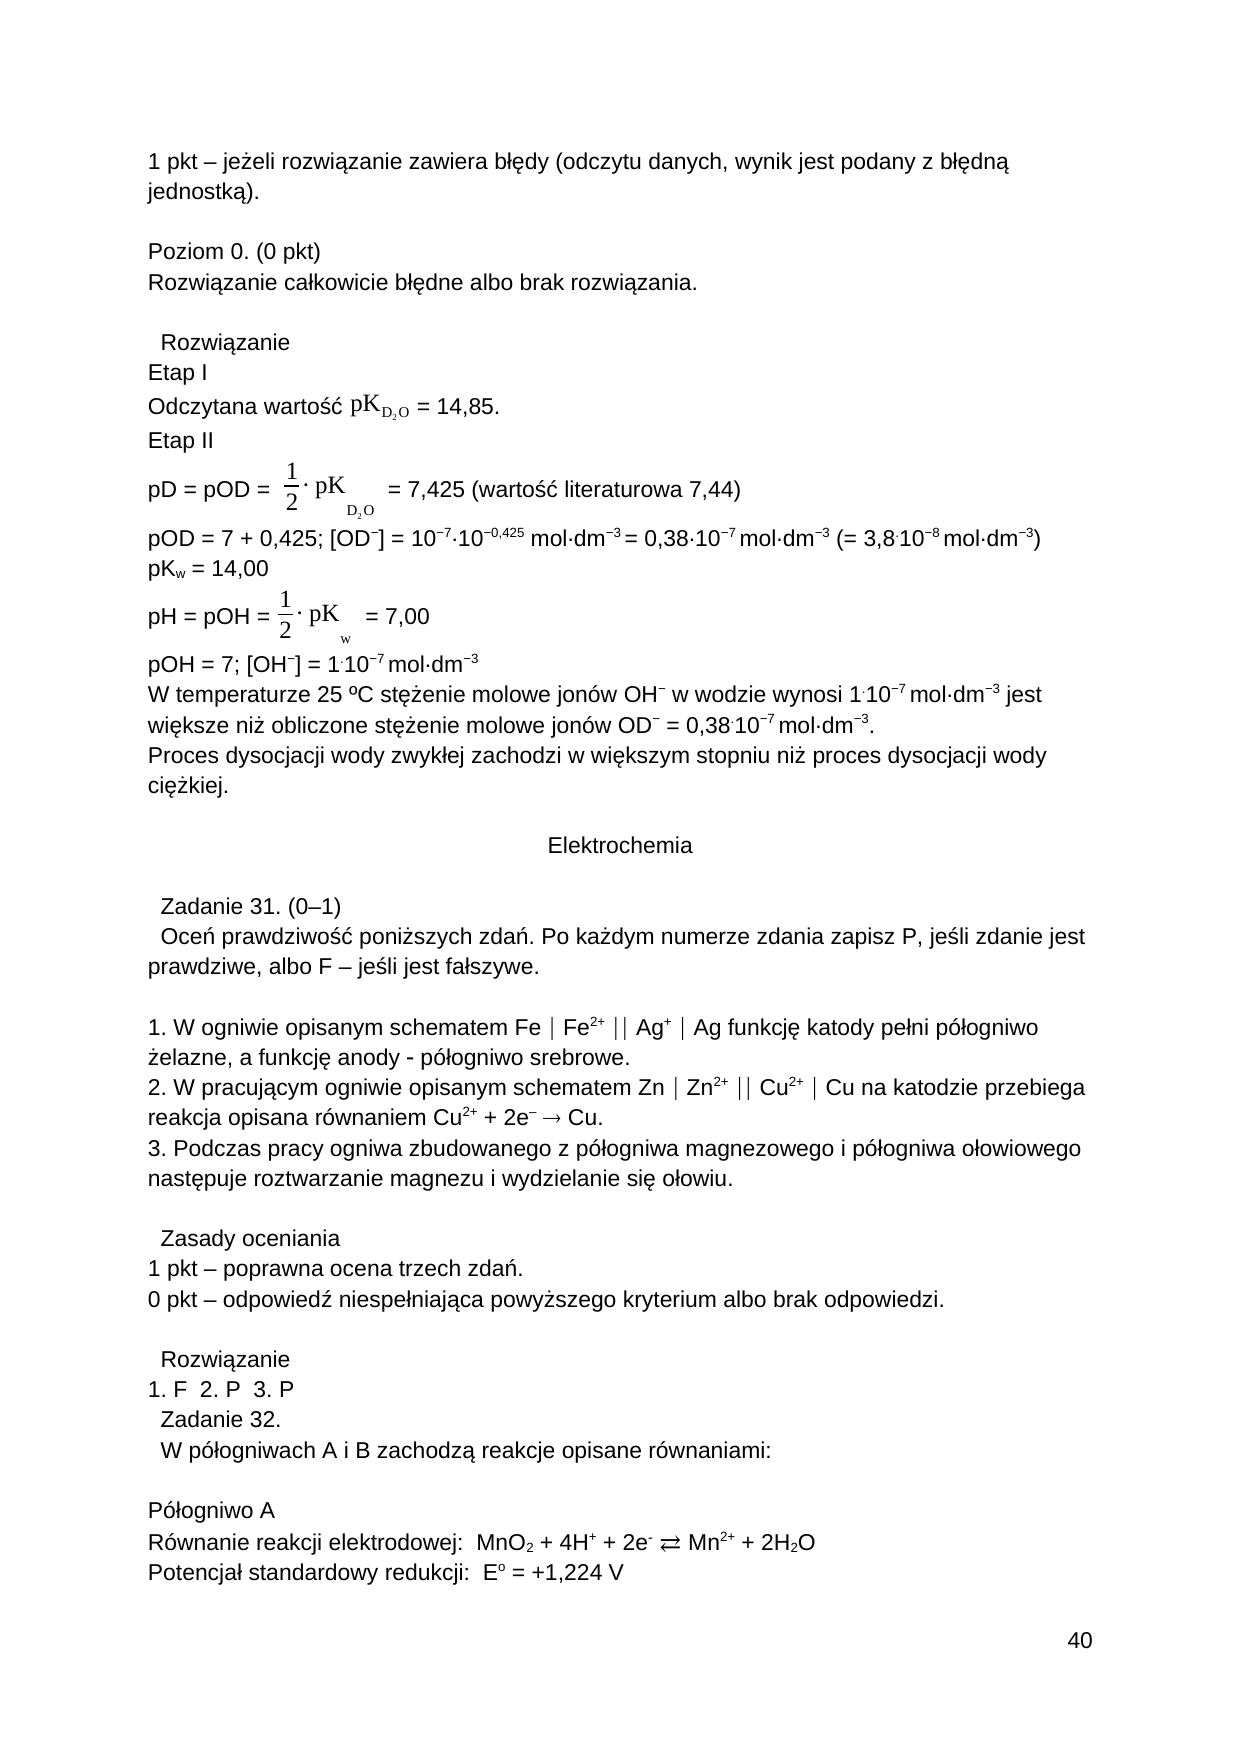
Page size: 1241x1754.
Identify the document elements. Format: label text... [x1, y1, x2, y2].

text pKw = 14,00 pH = pOH = = 7,00 pOH = 7; [OH−] = 1.10−7 mol∙dm−3 W temperaturze 25 ºC stężenie molowe jonów OH− w wodzie wynosi 1.10−7 mol∙dm−3 jest większe niż obliczone stężenie molowe jonów OD− = 0,38.10−7 mol∙dm−3. [148, 555, 1093, 738]
text Półogniwo A Równanie reakcji elektrodowej: MnO2 + 4H+ + 2e ⇄ Mn2+ + 2H2O [148, 1497, 1093, 1555]
text Rozwiązanie [148, 329, 1093, 355]
text 1. F 2. P 3. P [148, 1376, 1093, 1402]
text Elektrochemia [148, 832, 1093, 859]
text 1 pkt – poprawna ocena trzech zdań. [148, 1255, 1093, 1282]
text 1 pkt – jeżeli rozwiązanie zawiera błędy (odczytu danych, wynik jest podany z błędną jednostką). [148, 148, 1093, 204]
text Proces dysocjacji wody zwykłej zachodzi w większym stopniu niż proces dysocjacji wody ciężkiej. [148, 742, 1093, 798]
text Potencjał standardowy redukcji: Eo = +1,224 V [148, 1559, 1093, 1585]
text Rozwiązanie całkowicie błędne albo brak rozwiązania. [148, 268, 1093, 295]
text pOD = 7 + 0,425; [OD−] = 10−7∙10−0,425 mol∙dm−3 = 0,38∙10−7 mol∙dm−3 (= 3,8.10−8 mol∙dm−3) [378, 525, 1093, 551]
text Odczytana wartość = 14,85. [148, 389, 1093, 423]
text Rozwiązanie [148, 1346, 1093, 1372]
text Etap II pD = pOD = = 7,425 (wartość literaturowa 7,44) [148, 427, 1093, 521]
text 1. W ogniwie opisanym schematem Fe Fe2+ Ag+ Ag funkcję katody pełni półogniwo żelazne, a funkcję anody półogniwo srebrowe. 2. W pracującym ogniwie opisanym schematem Zn Zn2+ Cu2+ Cu na katodzie przebiega reakcja opisana równaniem Cu2+ + 2e– Cu. 3. Podczas pracy ogniwa zbudowanego z półogniwa magnezowego i półogniwa ołowiowego następuje roztwarzanie magnezu i wydzielanie się ołowiu. [148, 1014, 1093, 1221]
text Zasady oceniania [148, 1225, 1093, 1251]
text 0 pkt – odpowiedź niespełniająca powyższego kryterium albo brak odpowiedzi. [148, 1286, 1093, 1312]
text Oceń prawdziwość poniższych zdań. Po każdym numerze zdania zapisz P, jeśli zdanie jest prawdziwe, albo F – jeśli jest fałszywe. [148, 923, 1093, 979]
text Zadanie 32. [148, 1406, 1093, 1433]
text W półogniwach A i B zachodzą reakcje opisane równaniami: [148, 1437, 1093, 1463]
text Etap I [148, 359, 1093, 385]
text Poziom 0. (0 pkt) [148, 238, 1093, 264]
text Zadanie 31. (0–1) [148, 863, 1093, 919]
